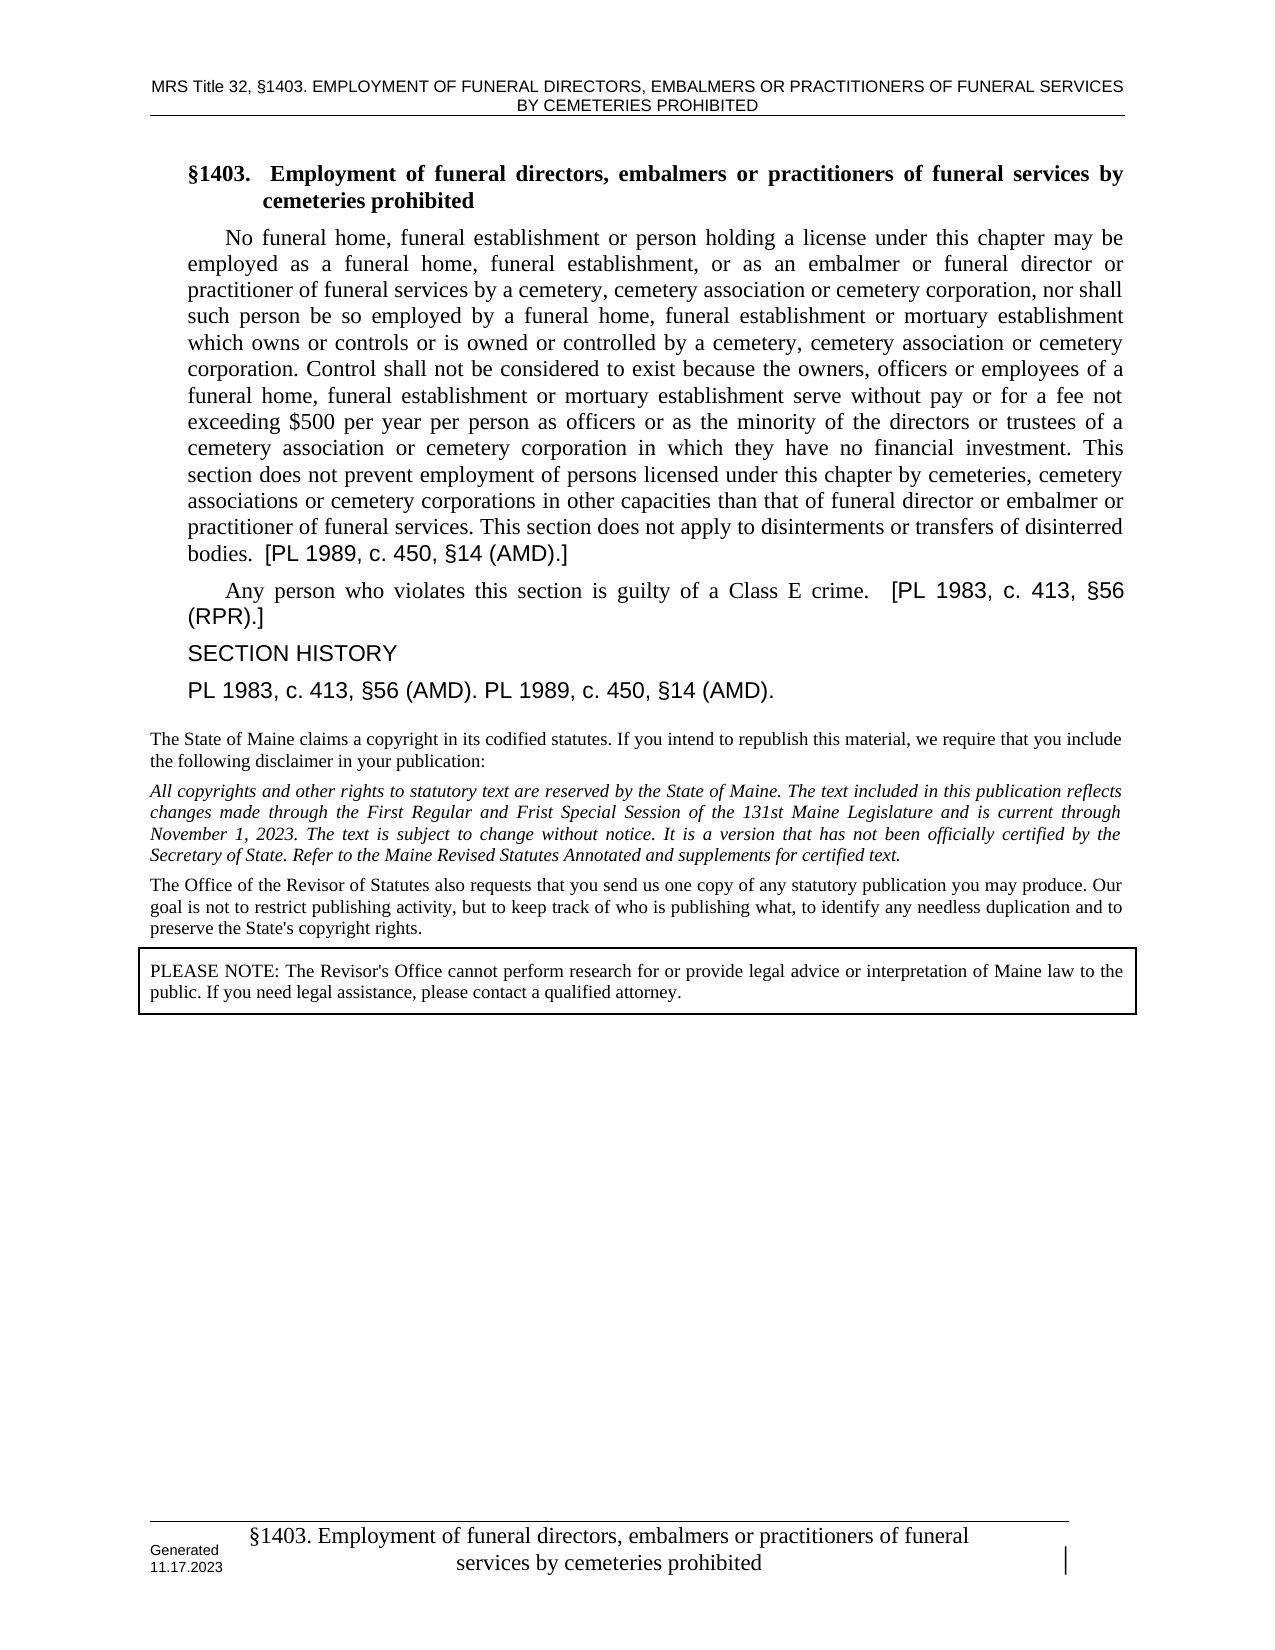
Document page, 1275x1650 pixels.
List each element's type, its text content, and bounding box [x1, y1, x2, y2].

text The Office of the Revisor of Statutes also requests that you send us one copy of any statutory publication you may produce. Our goal is not to restrict publishing activity, but to keep track of who is publishing what, to identify any needless duplication and to preserve the State's copyright rights. [150, 874, 1125, 939]
text SECTION HISTORY [187, 640, 1125, 666]
text The State of Maine claims a copyright in its codified statutes. If you intend to republish this material, we require that you include the following disclaimer in your publication: [150, 728, 1125, 771]
text §1403. Employment of funeral directors, embalmers or practitioners of funeral services by cemeteries prohibited [187, 160, 1125, 213]
text All copyrights and other rights to statutory text are reserved by the State of Maine. The text included in this publication reflects changes made through the First Regular and Frist Special Session of the 131st Maine Legislature and is current through November 1, 2023 . The text is subject to change without notice. It is a version that has not been officially certified by the Secretary of State. Refer to the Maine Revised Statutes Annotated and supplements for certified text. [150, 779, 1125, 866]
text No funeral home, funeral establishment or person holding a license under this chapter may be employed as a funeral home, funeral establishment, or as an embalmer or funeral director or practitioner of funeral services by a cemetery, cemetery association or cemetery corporation, nor shall such person be so employed by a funeral home, funeral establishment or mortuary establishment which owns or controls or is owned or controlled by a cemetery, cemetery association or cemetery corporation. Control shall not be considered to exist because the owners, officers or employees of a funeral home, funeral establishment or mortuary establishment serve without pay or for a fee not exceeding $500 per year per person as officers or as the minority of the directors or trustees of a cemetery association or cemetery corporation in which they have no financial investment. This section does not prevent employment of persons licensed under this chapter by cemeteries, cemetery associations or cemetery corporations in other capacities than that of funeral director or embalmer or practitioner of funeral services. This section does not apply to disinterments or transfers of disinterred bodies. [PL 1989, c. 450, §14 (AMD).] [187, 223, 1125, 566]
text PLEASE NOTE: The Revisor's Office cannot perform research for or provide legal advice or interpretation of Maine law to the public. If you need legal assistance, please contact a qualified attorney. [140, 949, 1135, 1013]
text PL 1983, c. 413, §56 (AMD). PL 1989, c. 450, §14 (AMD). [187, 677, 1125, 703]
text Any person who violates this section is guilty of a Class E crime. [PL 1983, c. 413, §56 (RPR).] [187, 577, 1125, 629]
